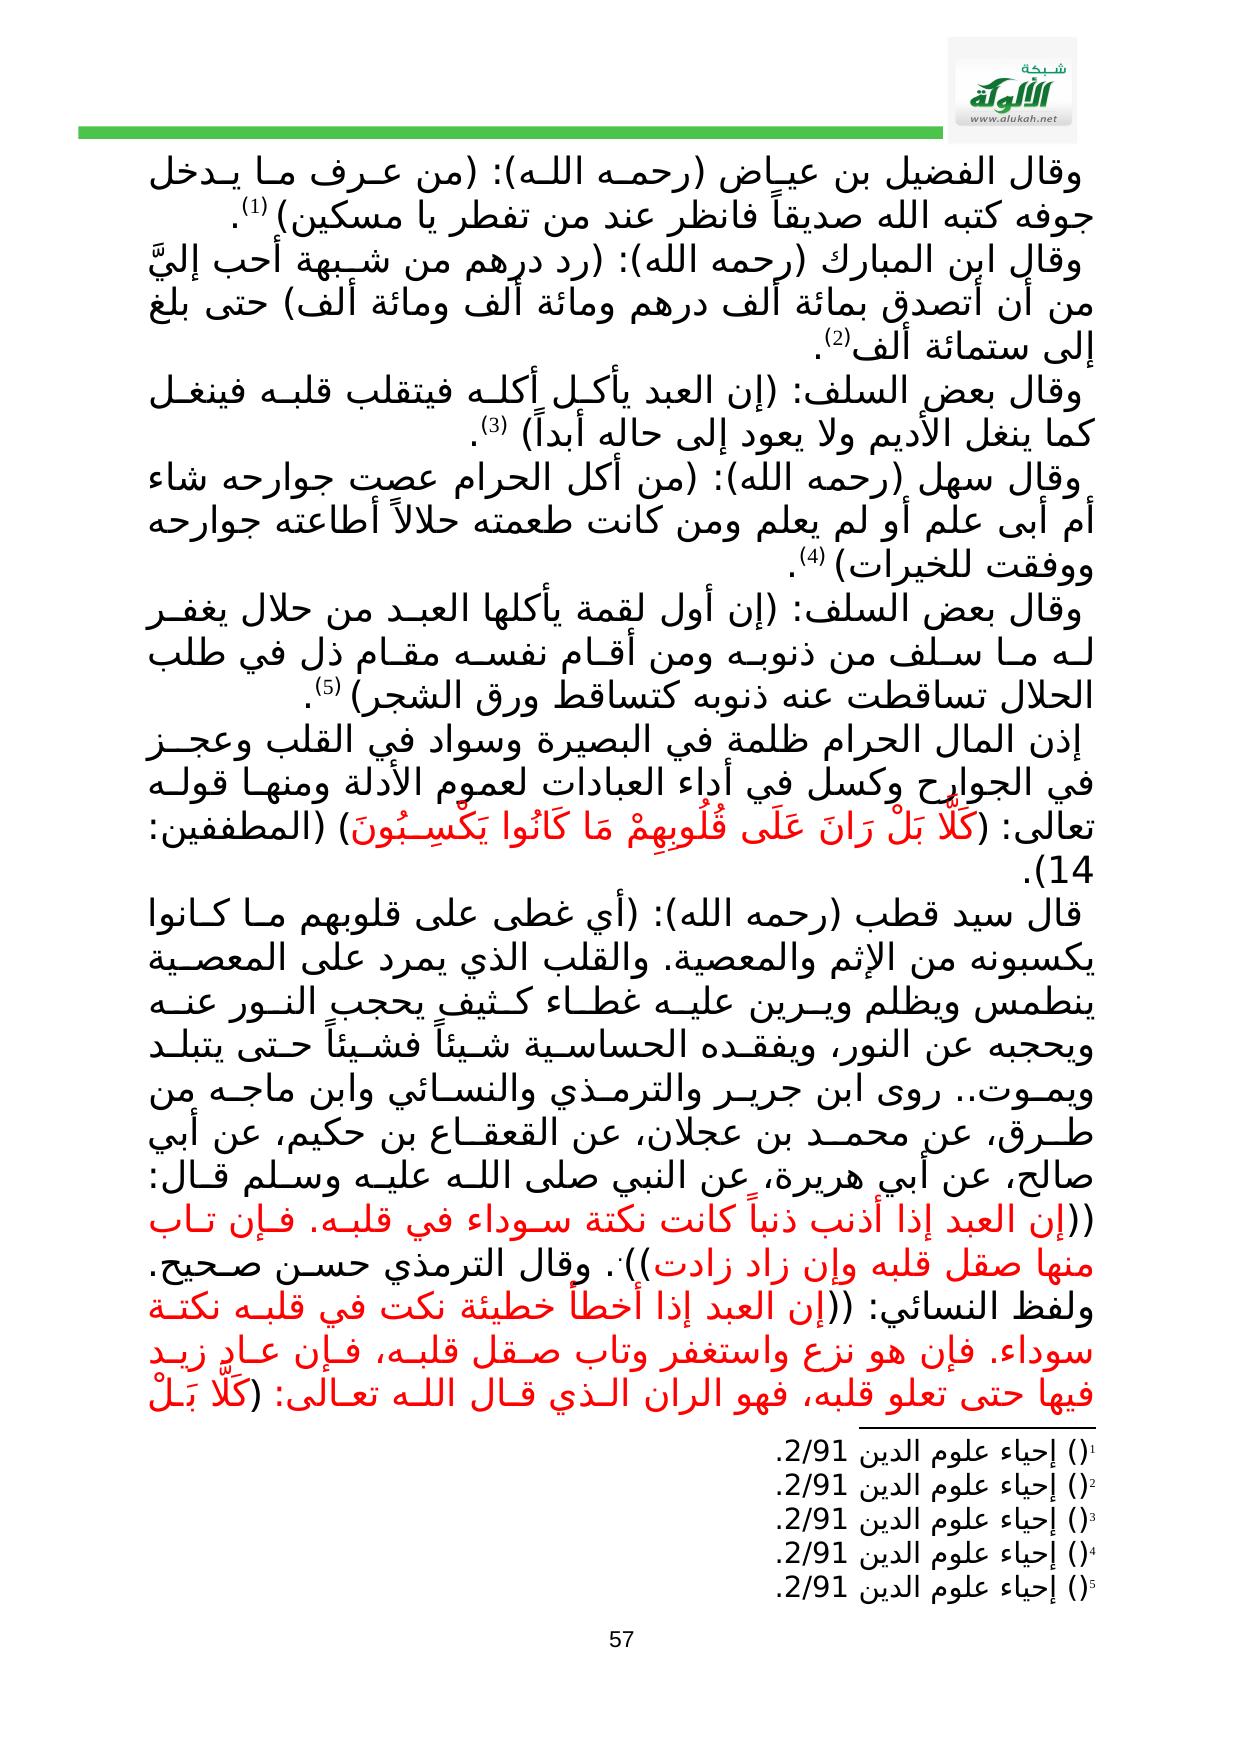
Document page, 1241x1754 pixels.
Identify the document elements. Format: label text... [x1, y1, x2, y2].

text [148, 892, 1096, 1416]
text وقال بعض السلف: (إن العبد يأكل أكله فيتقلب قلبه فينغل كما ينغل الأديم ولا يعود إلى حاله أبداً) (). [148, 368, 1096, 456]
text وقال الفضيل بن عياض (رحمه الله): (من عرف ما يدخل جوفه كتبه الله صديقاً فانظر عند من تفطر يا مسكين) (). [148, 150, 1096, 237]
text وقال ابن المبارك (رحمه الله): (رد درهم من شبهة أحب إليَّ من أن أتصدق بمائة ألف درهم ومائة ألف ومائة ألف) حتى بلغ إلى ستمائة ألف(). [148, 237, 1096, 368]
text وقال سهل (رحمه الله): (من أكل الحرام عصت جوارحه شاء أم أبى علم أو لم يعلم ومن كانت طعمته حلالاً أطاعته جوارحه ووفقت للخيرات) (). [148, 456, 1096, 586]
text وقال بعض السلف: (إن أول لقمة يأكلها العبد من حلال يغفر له ما سلف من ذنوبه ومن أقام نفسه مقام ذل في طلب الحلال تساقطت عنه ذنوبه كتساقط ورق الشجر) (). [148, 586, 1096, 717]
text إذن المال الحرام ظلمة في البصيرة وسواد في القلب وعجز في الجوارح وكسل في أداء العبادات لعموم الأدلة ومنها قوله تعالى: ﴿كَلَّا بَلْ رَانَ عَلَى قُلُوبِهِمْ مَا كَانُوا يَكْسِبُونَ﴾ (المطففين: 14). [148, 717, 1096, 892]
